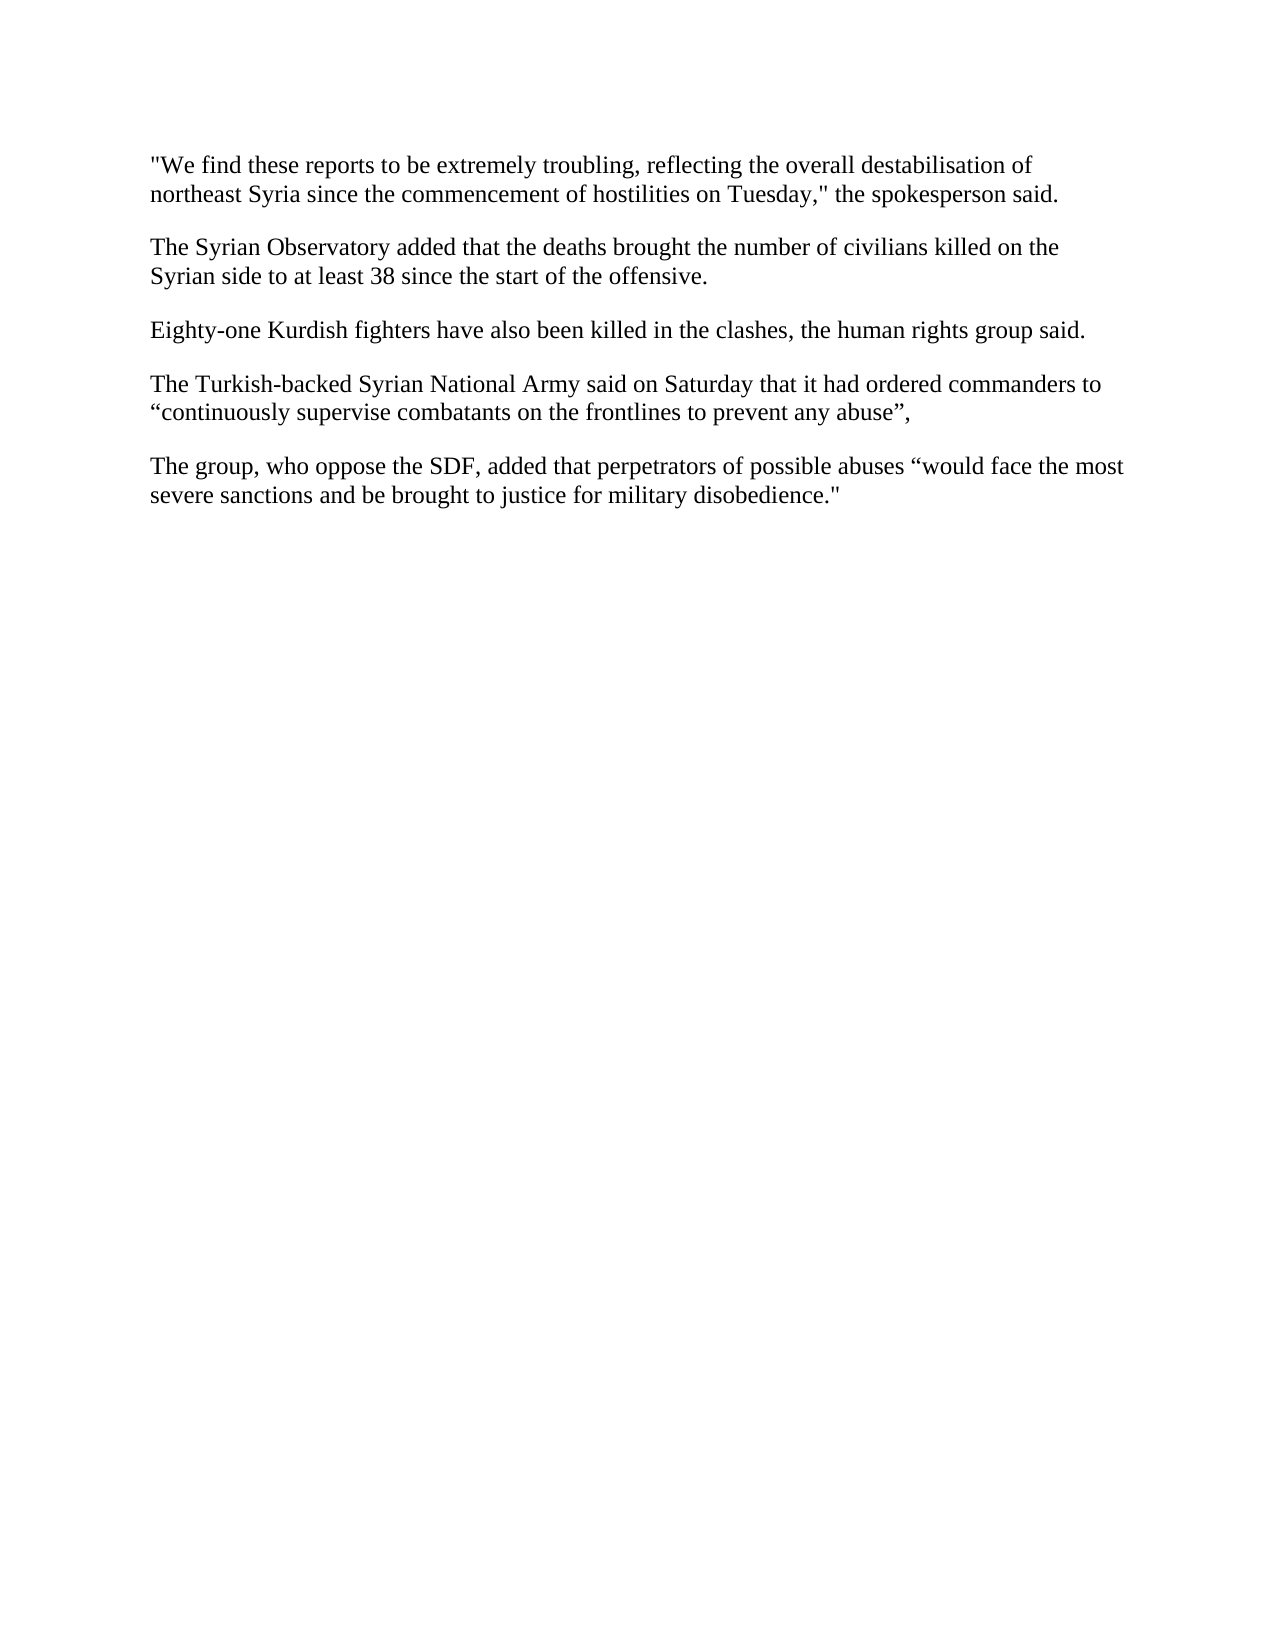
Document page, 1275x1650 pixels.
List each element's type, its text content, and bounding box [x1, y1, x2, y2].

text The group, who oppose the SDF, added that perpetrators of possible abuses “would face the most severe sanctions and be brought to justice for military disobedience." [150, 451, 1125, 509]
text The Syrian Observatory added that the deaths brought the number of civilians killed on the Syrian side to at least 38 since the start of the offensive. [150, 232, 1125, 290]
text "We find these reports to be extremely troubling, reflecting the overall destabilisation of northeast Syria since the commencement of hostilities on Tuesday," the spokesperson said. [150, 150, 1125, 207]
text The Turkish-backed Syrian National Army said on Saturday that it had ordered commanders to “continuously supervise combatants on the frontlines to prevent any abuse”, [150, 369, 1125, 426]
text Eighty-one Kurdish fighters have also been killed in the clashes, the human rights group said. [150, 315, 1125, 344]
